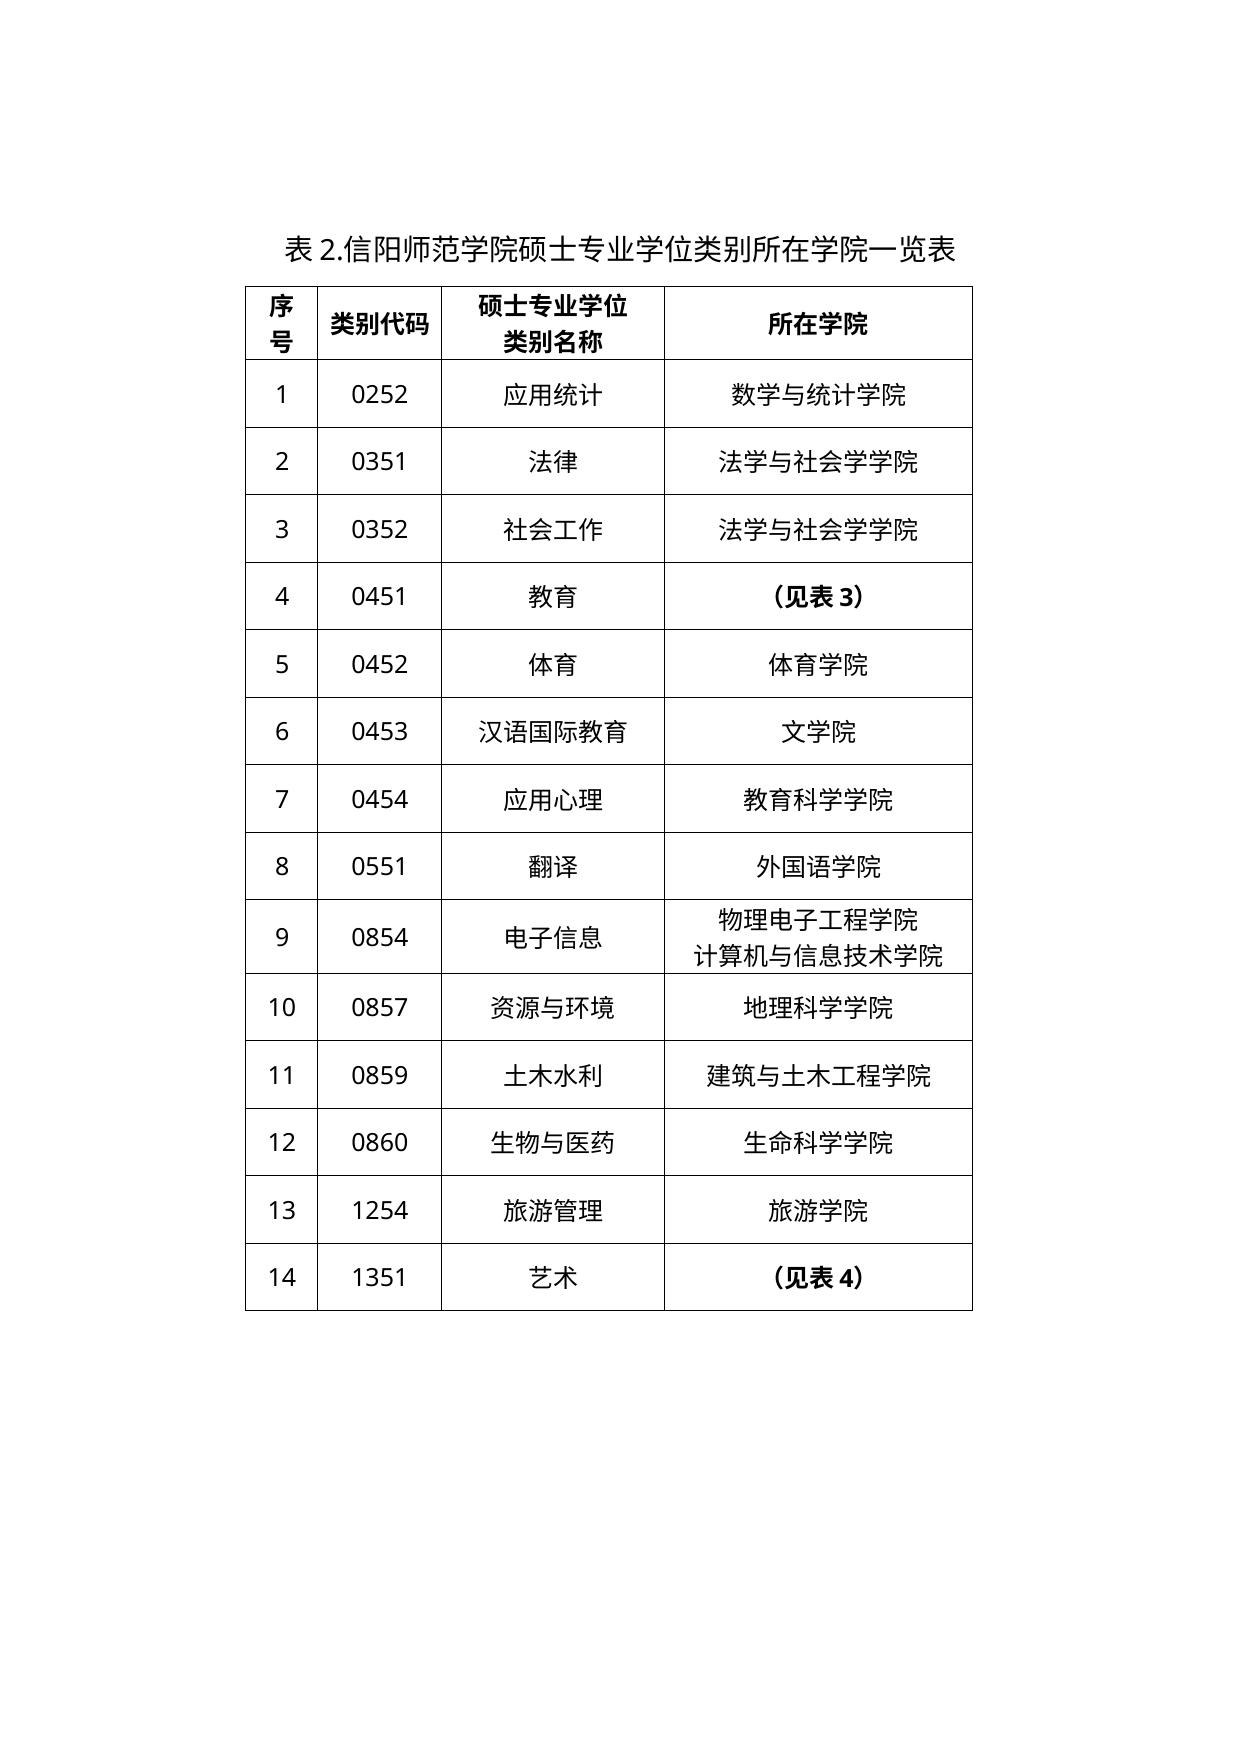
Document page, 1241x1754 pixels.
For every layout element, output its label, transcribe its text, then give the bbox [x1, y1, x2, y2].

table_cell 物理电子工程学院 计算机与信息技术学院 [665, 900, 972, 973]
table_cell 0859 [318, 1041, 441, 1108]
table_cell 法学与社会学学院 [665, 495, 972, 562]
table_cell 2 [246, 428, 317, 494]
table_cell 6 [246, 698, 317, 764]
table_cell 旅游管理 [442, 1176, 664, 1243]
table_cell 资源与环境 [442, 974, 664, 1040]
text 表2.信阳师范学院硕士专业学位类别所在学院一览表 [187, 227, 1053, 269]
table_cell 建筑与土木工程学院 [665, 1041, 972, 1108]
table_header 序号 [246, 287, 317, 359]
table_cell 旅游学院 [665, 1176, 972, 1243]
table_cell 0252 [318, 360, 441, 427]
table_cell 体育 [442, 630, 664, 697]
table_cell 13 [246, 1176, 317, 1243]
table_cell 法学与社会学学院 [665, 428, 972, 494]
table_cell 7 [246, 765, 317, 832]
table_cell 0452 [318, 630, 441, 697]
table_cell 汉语国际教育 [442, 698, 664, 764]
table_cell 数学与统计学院 [665, 360, 972, 427]
table_cell 5 [246, 630, 317, 697]
table_cell 翻译 [442, 833, 664, 899]
table_cell 体育学院 [665, 630, 972, 697]
table_cell 1254 [318, 1176, 441, 1243]
table_cell （见表3） [665, 563, 972, 629]
table_cell 0860 [318, 1109, 441, 1175]
table_cell 10 [246, 974, 317, 1040]
table_cell 生物与医药 [442, 1109, 664, 1175]
table_cell 生命科学学院 [665, 1109, 972, 1175]
table_header 类别代码 [318, 287, 441, 359]
table_cell 外国语学院 [665, 833, 972, 899]
table_cell 电子信息 [442, 900, 664, 973]
table_cell 艺术 [442, 1244, 664, 1310]
table_cell 0453 [318, 698, 441, 764]
table_cell （见表4） [665, 1244, 972, 1310]
table_cell 应用统计 [442, 360, 664, 427]
table_cell 0551 [318, 833, 441, 899]
table_cell 8 [246, 833, 317, 899]
table_cell 0451 [318, 563, 441, 629]
table_cell 应用心理 [442, 765, 664, 832]
table_cell 地理科学学院 [665, 974, 972, 1040]
table_cell 12 [246, 1109, 317, 1175]
table_cell 教育 [442, 563, 664, 629]
table_cell 0454 [318, 765, 441, 832]
table_cell 0352 [318, 495, 441, 562]
table_cell 11 [246, 1041, 317, 1108]
table_cell 0351 [318, 428, 441, 494]
table_cell 1351 [318, 1244, 441, 1310]
table_header 硕士专业学位 类别名称 [442, 287, 664, 359]
table_header 所在学院 [665, 287, 972, 359]
table_cell 法律 [442, 428, 664, 494]
table_cell 3 [246, 495, 317, 562]
table_cell 0857 [318, 974, 441, 1040]
table_cell 14 [246, 1244, 317, 1310]
table_cell 9 [246, 900, 317, 973]
table_cell 土木水利 [442, 1041, 664, 1108]
table_cell 0854 [318, 900, 441, 973]
table_cell 社会工作 [442, 495, 664, 562]
table_cell 4 [246, 563, 317, 629]
table_cell 1 [246, 360, 317, 427]
table_cell 教育科学学院 [665, 765, 972, 832]
table_cell 文学院 [665, 698, 972, 764]
